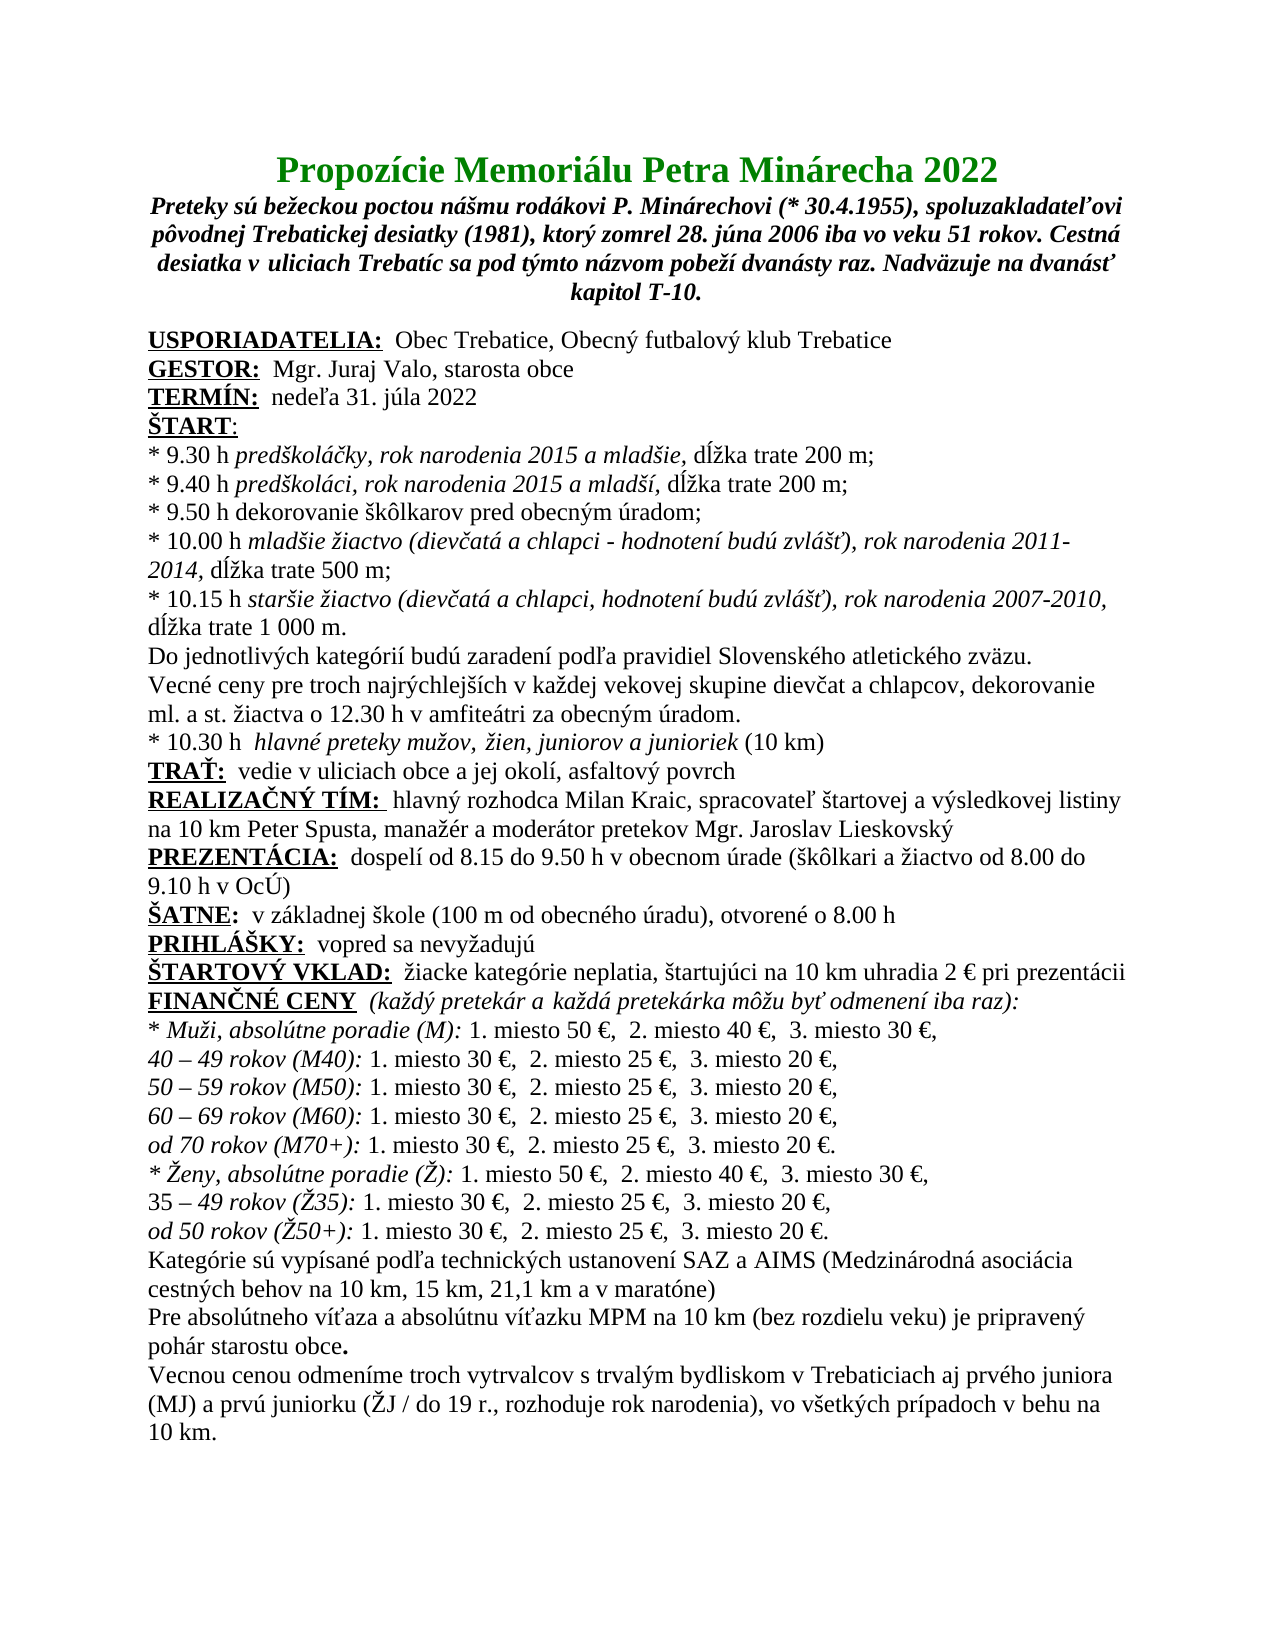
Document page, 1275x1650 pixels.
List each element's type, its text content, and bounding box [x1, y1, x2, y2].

text * 9.50 h dekorovanie škôlkarov pred obecným úradom; [148, 497, 1127, 526]
text Vecnou cenou odmeníme troch vytrvalcov s trvalým bydliskom v Trebaticiach aj prvého juniora (MJ) a prvú juniorku (ŽJ / do 19 r., rozhoduje rok narodenia), vo všetkých prípadoch v behu na 10 km. [148, 1360, 1127, 1446]
text ŠATNE: v základnej škole (100 m od obecného úradu), otvorené o 8.00 h [148, 900, 1127, 929]
text * Ženy, absolútne poradie (Ž): 1. miesto 50 €, 2. miesto 40 €, 3. miesto 30 €, [148, 1159, 1127, 1187]
text 35 – 49 rokov (Ž35): 1. miesto 30 €, 2. miesto 25 €, 3. miesto 20 €, [148, 1187, 1127, 1216]
text * 10.15 h staršie žiactvo (dievčatá a chlapci, hodnotení budú zvlášť), rok narodenia 2007-2010, dĺžka trate 1 000 m. [148, 584, 1127, 641]
text TRAŤ: vedie v uliciach obce a jej okolí, asfaltový povrch [148, 756, 1127, 785]
text Propozície Memoriálu Petra Minárecha 2022 [148, 148, 1127, 191]
text PRIHLÁŠKY: vopred sa nevyžadujú [148, 929, 1127, 957]
text 50 – 59 rokov (M50): 1. miesto 30 €, 2. miesto 25 €, 3. miesto 20 €, [148, 1072, 1127, 1101]
text PREZENTÁCIA: dospelí od 8.15 do 9.50 h v obecnom úrade (škôlkari a žiactvo od 8.00 do 9.10 h v OcÚ) [148, 842, 1127, 900]
text * Muži, absolútne poradie (M): 1. miesto 50 €, 2. miesto 40 €, 3. miesto 30 €, [148, 1015, 1127, 1044]
text Kategórie sú vypísané podľa technických ustanovení SAZ a AIMS (Medzinárodná asociácia cestných behov na 10 km, 15 km, 21,1 km a v maratóne) [148, 1245, 1127, 1302]
text * 10.00 h mladšie žiactvo (dievčatá a chlapci - hodnotení budú zvlášť), rok narodenia 2011-2014, dĺžka trate 500 m; [148, 526, 1127, 584]
text Do jednotlivých kategórií budú zaradení podľa pravidiel Slovenského atletického zväzu. [148, 641, 1127, 670]
text od 70 rokov (M70+): 1. miesto 30 €, 2. miesto 25 €, 3. miesto 20 €. [148, 1130, 1127, 1159]
text * 10.30 h hlavné preteky mužov, žien, juniorov a junioriek (10 km) [148, 727, 1127, 756]
text Preteky sú bežeckou poctou nášmu rodákovi P. Minárechovi (* 30.4.1955), spoluzakladateľovi pôvodnej Trebatickej desiatky (1981), ktorý zomrel 28. júna 2006 iba vo veku 51 rokov. Cestná desiatka v uliciach Trebatíc sa pod týmto názvom pobeží dvanásty raz. Nadväzuje na dvanásť kapitol T-10. [148, 191, 1127, 306]
text Vecné ceny pre troch najrýchlejších v každej vekovej skupine dievčat a chlapcov, dekorovanie ml. a st. žiactva o 12.30 h v amfiteátri za obecným úradom. [148, 670, 1127, 727]
text * 9.30 h predškoláčky, rok narodenia 2015 a mladšie, dĺžka trate 200 m; [148, 440, 1127, 469]
text FINANČNÉ CENY (každý pretekár a každá pretekárka môžu byť odmenení iba raz): [148, 986, 1127, 1015]
text od 50 rokov (Ž50+): 1. miesto 30 €, 2. miesto 25 €, 3. miesto 20 €. [148, 1216, 1127, 1245]
text GESTOR: Mgr. Juraj Valo, starosta obce [148, 354, 1127, 382]
text 40 – 49 rokov (M40): 1. miesto 30 €, 2. miesto 25 €, 3. miesto 20 €, [148, 1044, 1127, 1072]
text ŠTARTOVÝ VKLAD: žiacke kategórie neplatia, štartujúci na 10 km uhradia 2 € pri prezentácii [148, 957, 1127, 986]
text 60 – 69 rokov (M60): 1. miesto 30 €, 2. miesto 25 €, 3. miesto 20 €, [148, 1101, 1127, 1130]
text ŠTART: [148, 411, 1127, 440]
text REALIZAČNÝ TÍM: hlavný rozhodca Milan Kraic, spracovateľ štartovej a výsledkovej listiny na 10 km Peter Spusta, manažér a moderátor pretekov Mgr. Jaroslav Lieskovský [148, 785, 1127, 842]
text USPORIADATELIA: Obec Trebatice, Obecný futbalový klub Trebatice [148, 325, 1127, 354]
text TERMÍN: nedeľa 31. júla 2022 [148, 382, 1127, 411]
text Pre absolútneho víťaza a absolútnu víťazku MPM na 10 km (bez rozdielu veku) je pripravený pohár starostu obce. [148, 1302, 1127, 1360]
text * 9.40 h predškoláci, rok narodenia 2015 a mladší, dĺžka trate 200 m; [148, 469, 1127, 497]
